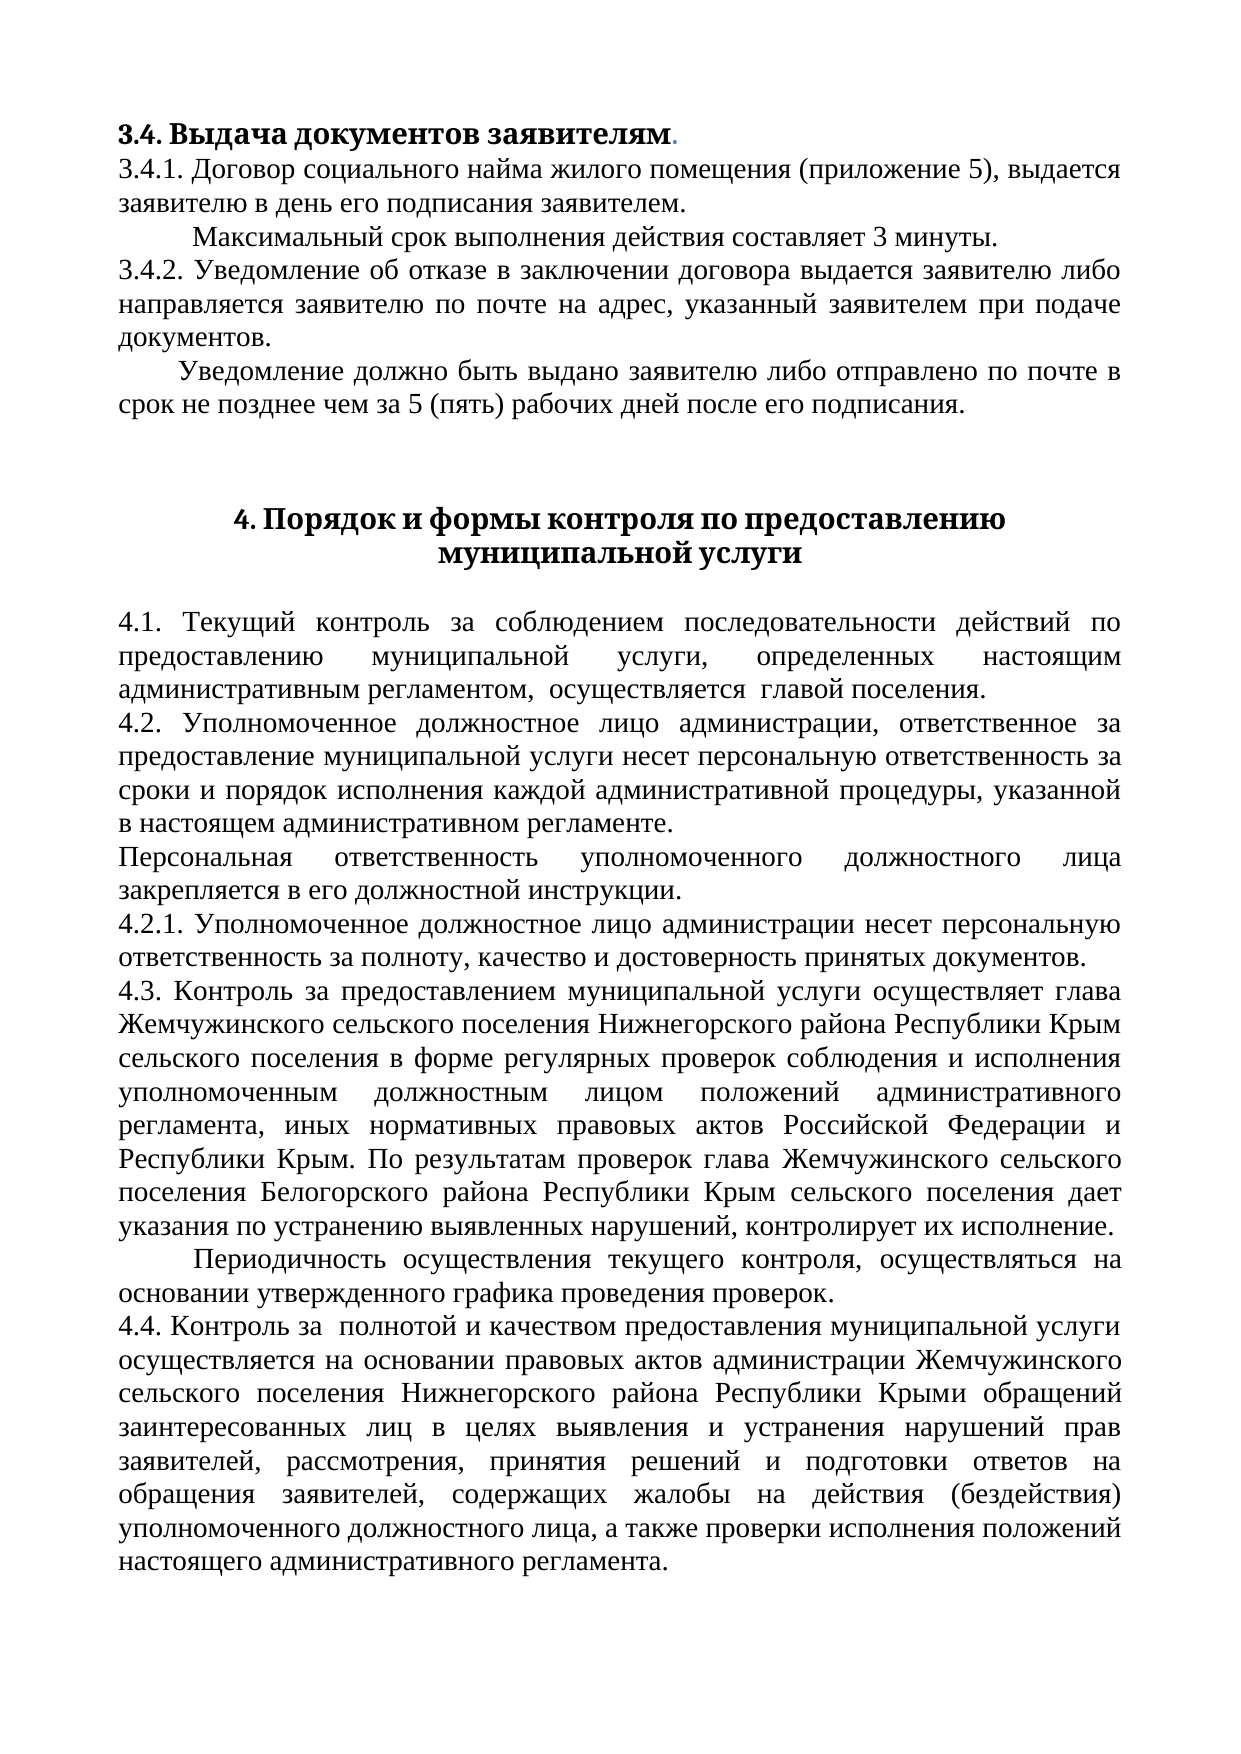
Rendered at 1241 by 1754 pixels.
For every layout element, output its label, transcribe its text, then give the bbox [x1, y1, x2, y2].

subtitle 3.4. Выдача документов заявителям. [118, 118, 1122, 152]
text Максимальный срок выполнения действия составляет 3 минуты. [118, 219, 1122, 252]
text Периодичность осуществления текущего контроля, осуществляться на основании утвержденного графика проведения проверок. [118, 1241, 1122, 1308]
text 4.3. Контроль за предоставлением муниципальной услуги осуществляет глава Жемчужинского сельского поселения Нижнегорского района Республики Крым сельского поселения в форме регулярных проверок соблюдения и исполнения уполномоченным должностным лицом положений административного регламента, иных нормативных правовых актов Российской Федерации и Республики Крым. По результатам проверок глава Жемчужинского сельского поселения Белогорского района Республики Крым сельского поселения дает указания по устранению выявленных нарушений, контролирует их исполнение. [118, 973, 1122, 1241]
subtitle 4. Порядок и формы контроля по предоставлению муниципальной услуги [118, 503, 1122, 571]
text 3.4.1. Договор социального найма жилого помещения (приложение 5), выдается заявителю в день его подписания заявителем. [118, 152, 1122, 219]
text Уведомление должно быть выдано заявителю либо отправлено по почте в срок не позднее чем за 5 (пять) рабочих дней после его подписания. [118, 353, 1122, 420]
text 4.4. Контроль за полнотой и качеством предоставления муниципальной услуги осуществляется на основании правовых актов администрации Жемчужинского сельского поселения Нижнегорского района Республики Крыми обращений заинтересованных лиц в целях выявления и устранения нарушений прав заявителей, рассмотрения, принятия решений и подготовки ответов на обращения заявителей, содержащих жалобы на действия (бездействия) уполномоченного должностного лица, а также проверки исполнения положений настоящего административного регламента. [118, 1308, 1122, 1577]
text Персональная ответственность уполномоченного должностного лица закрепляется в его должностной инструкции. [118, 839, 1122, 906]
text 3.4.2. Уведомление об отказе в заключении договора выдается заявителю либо направляется заявителю по почте на адрес, указанный заявителем при подаче документов. [118, 252, 1122, 353]
text 4.2. Уполномоченное должностное лицо администрации, ответственное за предоставление муниципальной услуги несет персональную ответственность за сроки и порядок исполнения каждой административной процедуры, указанной в настоящем административном регламенте. [118, 705, 1122, 839]
text 4.1. Текущий контроль за соблюдением последовательности действий по предоставлению муниципальной услуги, определенных настоящим административным регламентом, осуществляется главой поселения. [118, 604, 1122, 705]
text 4.2.1. Уполномоченное должностное лицо администрации несет персональную ответственность за полноту, качество и достоверность принятых документов. [118, 906, 1122, 973]
